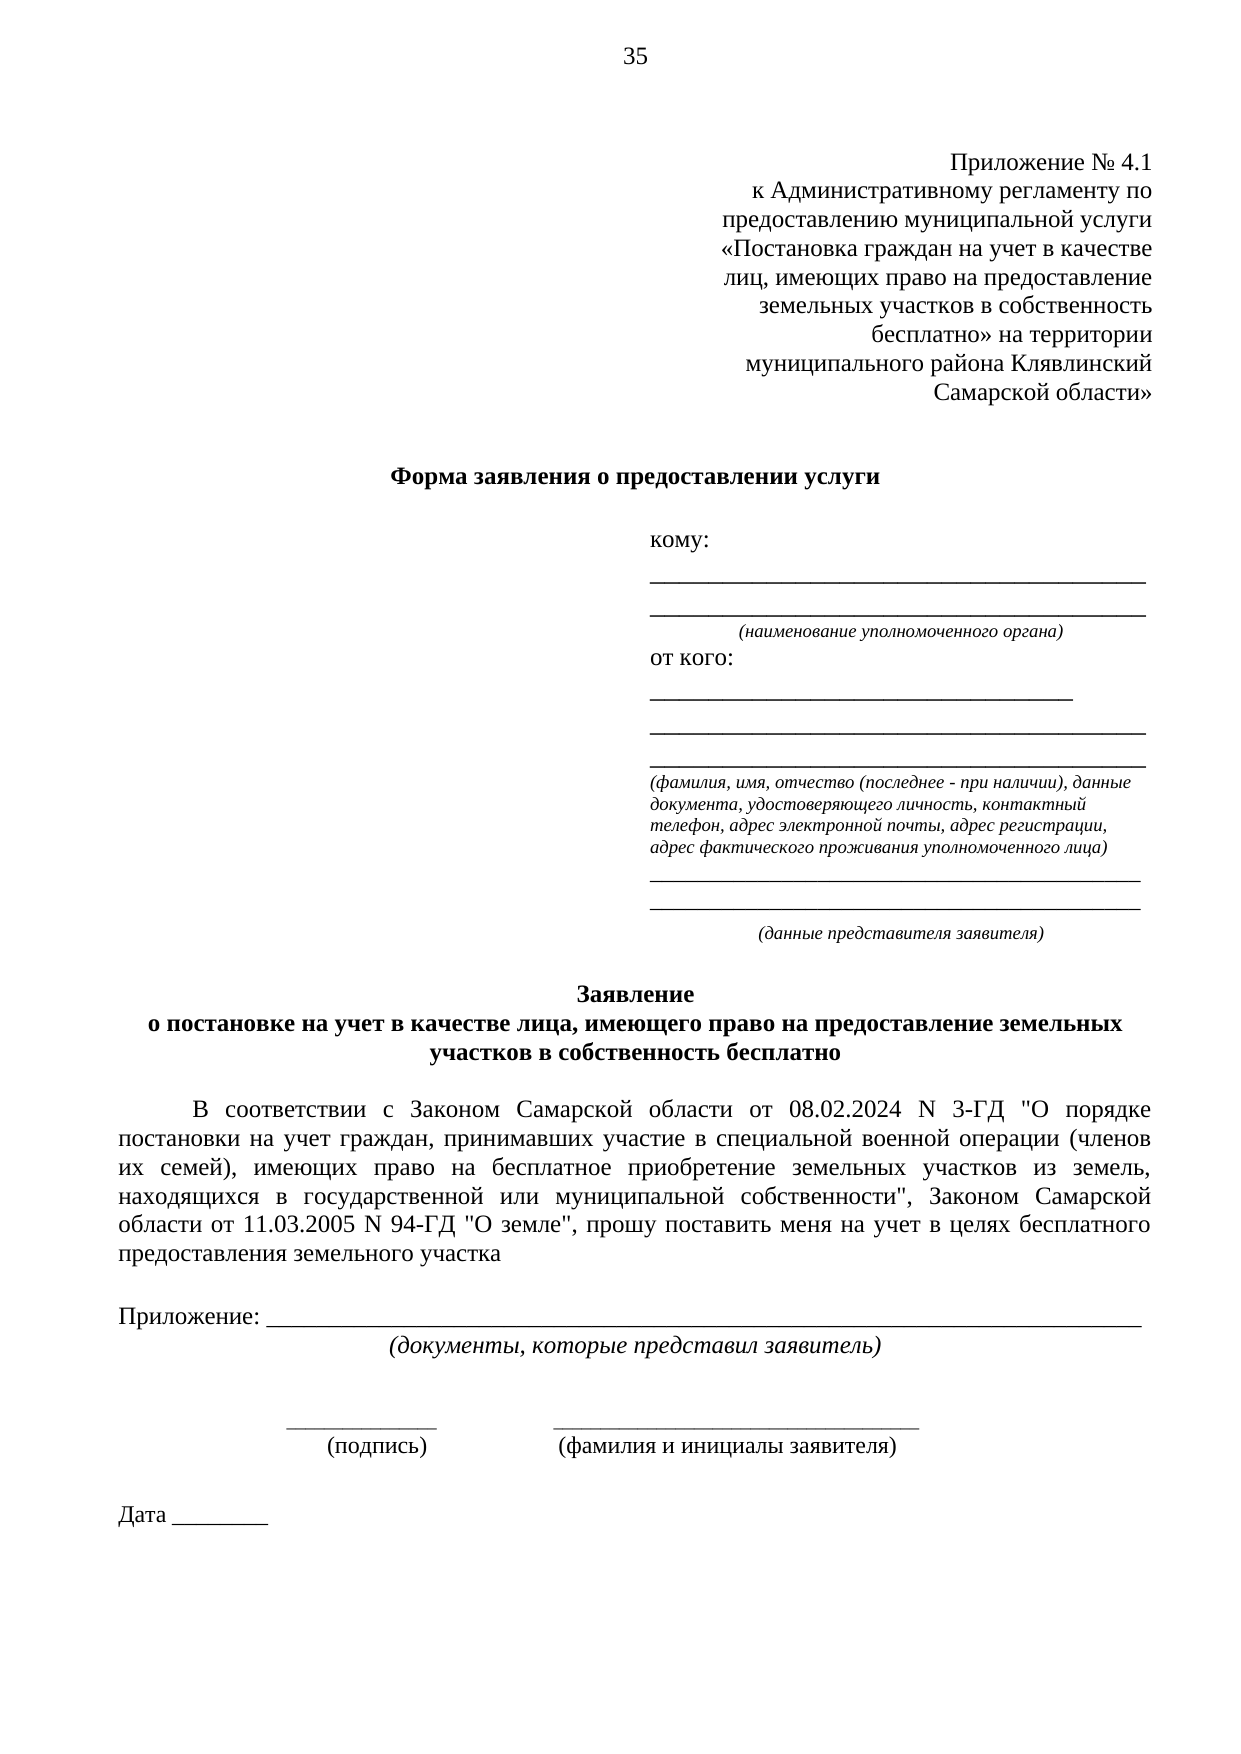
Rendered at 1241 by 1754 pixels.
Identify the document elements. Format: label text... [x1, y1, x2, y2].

text __________________________________ [650, 587, 1152, 620]
text (фамилия, имя, отчество (последнее - при наличии), данные документа, удостоверяющего личность, контактный телефон, адрес электронной почты, адрес регистрации, адрес фактического проживания уполномоченного лица) [650, 771, 1152, 857]
text В соответствии с Законом Самарской области от 08.02.2024 N 3-ГД "О порядке постановки на учет граждан, принимавших участие в специальной военной операции (членов их семей), имеющих право на бесплатное приобретение земельных участков из земель, находящихся в государственной или муниципальной собственности", Законом Самарской области от 11.03.2005 N 94-ГД "О земле", прошу поставить меня на учет в целях бесплатного предоставления земельного участка [118, 1094, 1152, 1267]
text (данные представителя заявителя) [650, 912, 1152, 946]
text ____________________________________________________________________ [650, 704, 1152, 771]
text Дата ________ [118, 1494, 1152, 1530]
text (подпись) (фамилия и инициалы заявителя) [118, 1431, 1152, 1459]
text Заявление [118, 979, 1152, 1008]
text кому: __________________________________ [650, 524, 1152, 587]
text о постановке на учет в качестве лица, имеющего право на предоставление земельных участков в собственность бесплатно [118, 1008, 1152, 1066]
text Форма заявления о предоставлении услуги [118, 461, 1152, 490]
text ________________ _______________________________________ [118, 1410, 1152, 1431]
text (документы, которые представил заявитель) [118, 1330, 1152, 1359]
text к Административному регламенту по предоставлению муниципальной услуги «Постановка граждан на учет в качестве лиц, имеющих право на предоставление земельных участков в собственность бесплатно» на территории муниципального района Клявлинский Самарской области» [694, 176, 1152, 406]
text (наименование уполномоченного органа) [650, 620, 1152, 642]
text __________________________________________________________________________________ [650, 857, 1152, 912]
text от кого: _____________________________ [650, 642, 1152, 704]
text Приложение: ______________________________________________________________________ [118, 1301, 1152, 1330]
text Приложение № 4.1 [694, 147, 1152, 176]
